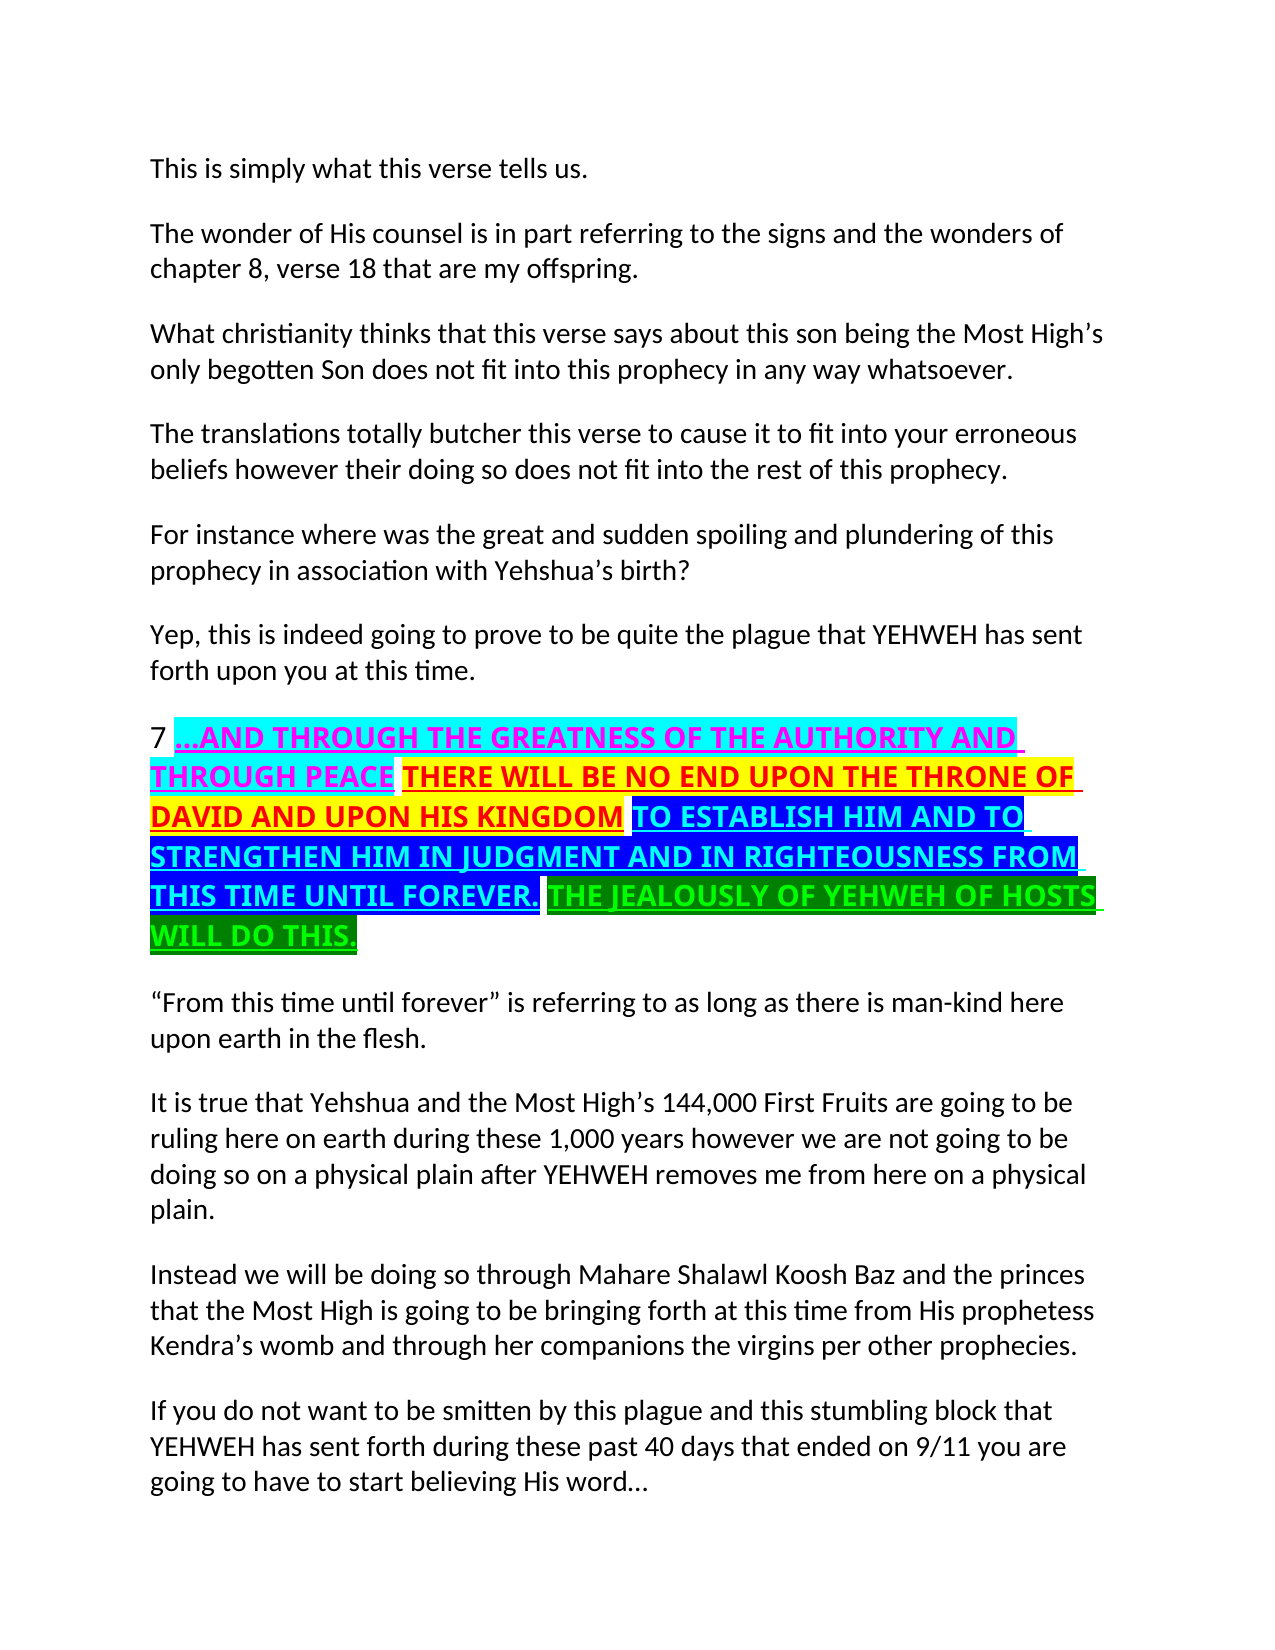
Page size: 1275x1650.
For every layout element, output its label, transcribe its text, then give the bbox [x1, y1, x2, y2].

text For instance where was the great and sudden spoiling and plundering of this prophecy in association with Yehshua’s birth? [150, 516, 1125, 587]
text What christianity thinks that this verse says about this son being the Most High’s only begotten Son does not fit into this prophecy in any way whatsoever. [150, 315, 1125, 386]
text 7 …AND THROUGH THE GREATNESS OF THE AUTHORITY AND THROUGH PEACE THERE WILL BE NO END UPON THE THRONE OF DAVID AND UPON HIS KINGDOM TO ESTABLISH HIM AND TO STRENGTHEN HIM IN JUDGMENT AND IN RIGHTEOUSNESS FROM THIS TIME UNTIL FOREVER. THE JEALOUSLY OF YEHWEH OF HOSTS WILL DO THIS. [357, 717, 1125, 955]
text This is simply what this verse tells us. [150, 150, 1125, 186]
text Instead we will be doing so through Mahare Shalawl Koosh Baz and the princes that the Most High is going to be bringing forth at this time from His prophetess Kendra’s womb and through her companions the virgins per other prophecies. [150, 1256, 1125, 1363]
text Yep, this is indeed going to prove to be quite the plague that YEHWEH has sent forth upon you at this time. [150, 616, 1125, 688]
text If you do not want to be smitten by this plague and this stumbling block that YEHWEH has sent forth during these past 40 days that ended on 9/11 you are going to have to start believing His word… [150, 1392, 1125, 1499]
text It is true that Yehshua and the Most High’s 144,000 First Fruits are going to be ruling here on earth during these 1,000 years however we are not going to be doing so on a physical plain after YEHWEH removes me from here on a physical plain. [150, 1084, 1125, 1227]
text The translations totally butcher this verse to cause it to fit into your erroneous beliefs however their doing so does not fit into the rest of this prophecy. [150, 416, 1125, 487]
text “From this time until forever” is referring to as long as there is man-kind here upon earth in the flesh. [150, 984, 1125, 1055]
text The wonder of His counsel is in part referring to the signs and the wonders of chapter 8, verse 18 that are my offspring. [150, 215, 1125, 286]
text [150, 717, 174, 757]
